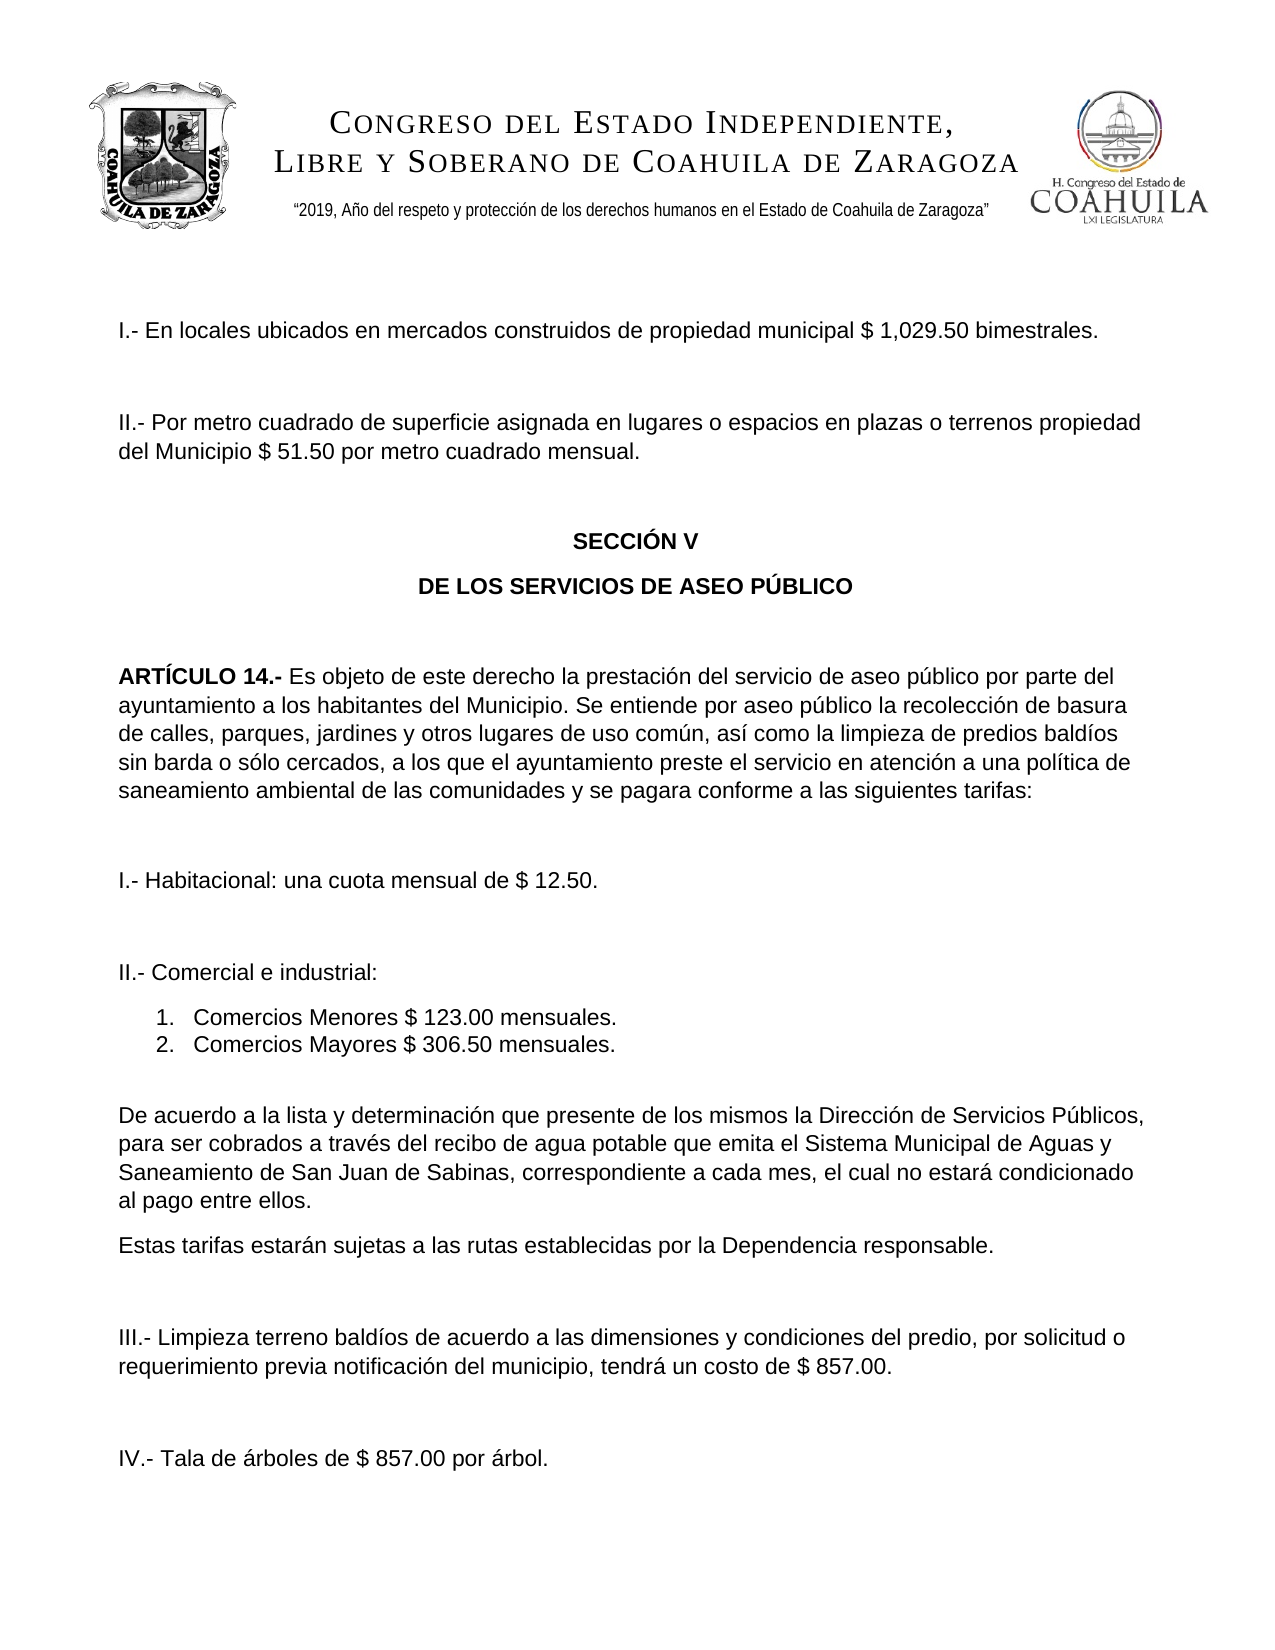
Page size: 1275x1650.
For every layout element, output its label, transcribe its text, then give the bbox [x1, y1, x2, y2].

text DE LOS SERVICIOS DE ASEO PÚBLICO [118, 573, 1153, 599]
text De acuerdo a la lista y determinación que presente de los mismos la Dirección de Servicios Públicos, para ser cobrados a través del recibo de agua potable que emita el Sistema Municipal de Aguas y Saneamiento de San Juan de Sabinas, correspondiente a cada mes, el cual no estará condicionado al pago entre ellos. [118, 1102, 1153, 1214]
text SECCIÓN V [118, 528, 1153, 554]
text I.- Habitacional: una cuota mensual de $ 12.50. [118, 867, 1153, 893]
text I.- En locales ubicados en mercados construidos de propiedad municipal $ 1,029.50 bimestrales. [118, 317, 1153, 343]
picture [88, 82, 237, 229]
text IV.- Tala de árboles de $ 857.00 por árbol. [118, 1445, 1153, 1471]
picture [1020, 85, 1214, 229]
text Estas tarifas estarán sujetas a las rutas establecidas por la Dependencia responsable. [118, 1232, 1153, 1259]
list Comercios Mayores $ 306.50 mensuales. [156, 1031, 1153, 1057]
text II.- Por metro cuadrado de superficie asignada en lugares o espacios en plazas o terrenos propiedad del Municipio $ 51.50 por metro cuadrado mensual. [118, 409, 1153, 464]
text II.- Comercial e industrial: [118, 959, 1153, 985]
list Comercios Menores $ 123.00 mensuales. [156, 1004, 1153, 1031]
text III.- Limpieza terreno baldíos de acuerdo a las dimensiones y condiciones del predio, por solicitud o requerimiento previa notificación del municipio, tendrá un costo de $ 857.00. [118, 1324, 1153, 1379]
text ARTÍCULO 14.- Es objeto de este derecho la prestación del servicio de aseo público por parte del ayuntamiento a los habitantes del Municipio. Se entiende por aseo público la recolección de basura de calles, parques, jardines y otros lugares de uso común, así como la limpieza de predios baldíos sin barda o sólo cercados, a los que el ayuntamiento preste el servicio en atención a una política de saneamiento ambiental de las comunidades y se pagara conforme a las siguientes tarifas: [118, 663, 1153, 803]
